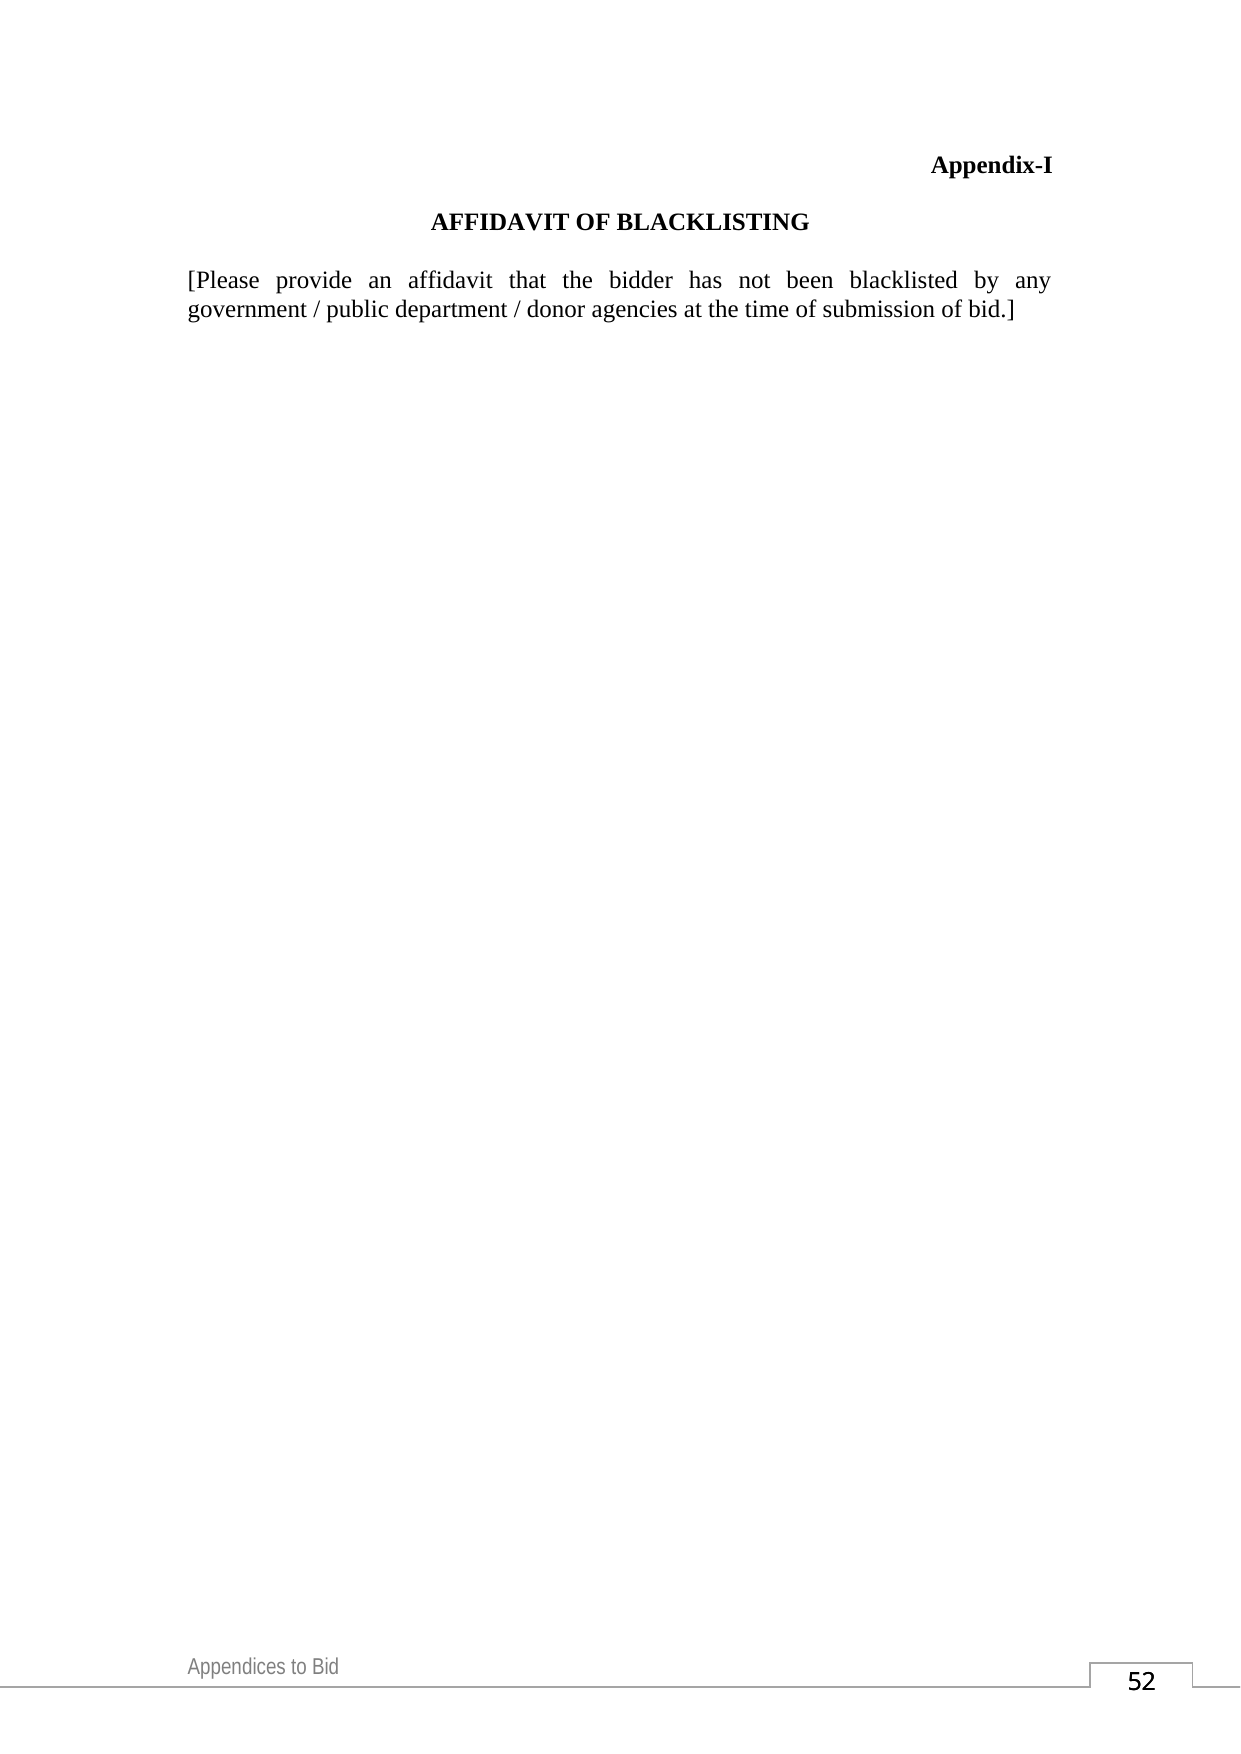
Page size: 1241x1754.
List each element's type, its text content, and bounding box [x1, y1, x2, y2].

text Appendix-I [187, 150, 1053, 179]
text [Please provide an affidavit that the bidder has not been blacklisted by any government / public department / donor agencies at the time of submission of bid.] [187, 265, 1053, 322]
subtitle AFFIDAVIT OF BLACKLISTING [187, 207, 1053, 236]
